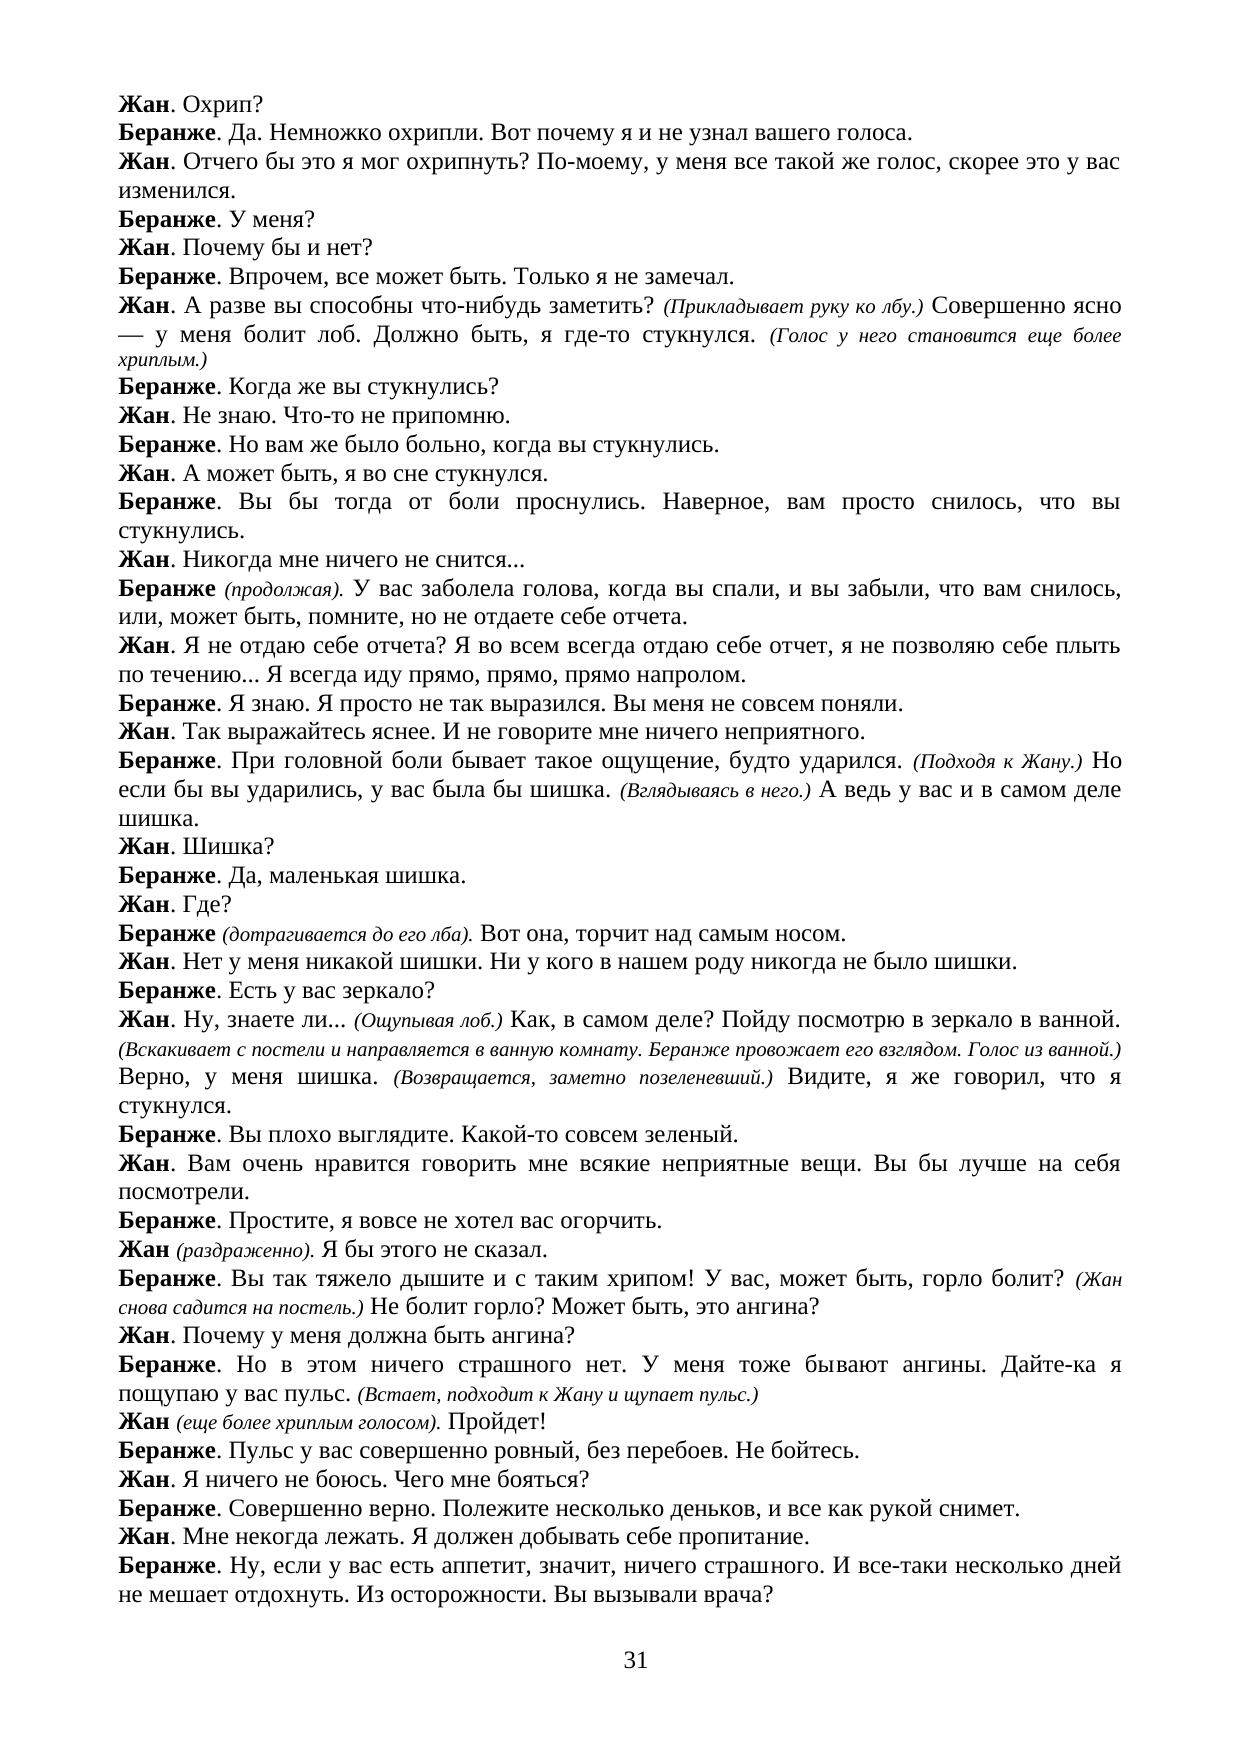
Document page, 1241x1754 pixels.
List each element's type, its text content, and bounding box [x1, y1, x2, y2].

text Жан. Я ничего не боюсь. Чего мне бояться? [118, 1464, 1122, 1493]
text Жан. Отчего бы это я мог охрипнуть? По-моему, у меня все такой же голос, скорее это у вас изменился. [118, 146, 1122, 204]
text Жан. Мне некогда лежать. Я должен добывать себе пропитание. [118, 1521, 1122, 1550]
text Беранже. Но в этом ничего страшного нет. У меня тоже бывают ангины. Дайте-ка я пощупаю у вас пульс. (Встает, подходит к Жану и щупает пульс.) [118, 1349, 1122, 1406]
text Жан. Где? [118, 889, 1122, 918]
text Беранже. Есть у вас зеркало? [118, 975, 1122, 1004]
text Жан. Почему у меня должна быть ангина? [118, 1320, 1122, 1349]
text Жан. Вам очень нравится говорить мне всякие неприятные вещи. Вы бы лучше на себя посмотрели. [118, 1148, 1122, 1205]
text Жан. А разве вы способны что-нибудь заметить? (Прикладывает руку ко лбу.) Совершенно ясно — у меня болит лоб. Должно быть, я где-то стукнулся. (Голос у него становится еще более хриплым.) [118, 290, 1122, 371]
text Беранже. Да. Немножко охрипли. Вот почему я и не узнал вашего голоса. [118, 117, 1122, 146]
text Беранже. Вы так тяжело дышите и с таким хрипом! У вас, может быть, горло болит? (Жан снова садится на постель.) Не болит горло? Может быть, это ангина? [118, 1263, 1122, 1320]
text Беранже. Но вам же было больно, когда вы стукнулись. [118, 429, 1122, 458]
text Жан. Нет у меня никакой шишки. Ни у кого в нашем роду никогда не было шишки. [118, 946, 1122, 975]
text Беранже. У меня? [118, 204, 1122, 232]
text Беранже. Ну, если у вас есть аппетит, значит, ничего страшного. И все-таки несколько дней не мешает отдохнуть. Из осторожности. Вы вызывали врача? [118, 1550, 1122, 1608]
text Беранже (дотрагивается до его лба). Вот она, торчит над самым носом. [118, 918, 1122, 946]
text Жан. Охрип? [118, 89, 1122, 117]
text Беранже. При головной боли бывает такое ощущение, будто ударился. (Подходя к Жану.) Но если бы вы ударились, у вас была бы шишка. (Вглядываясь в него.) А ведь у вас и в самом деле шишка. [118, 745, 1122, 831]
text Беранже. Вы плохо выглядите. Какой-то совсем зеленый. [118, 1119, 1122, 1148]
text Жан. Почему бы и нет? [118, 232, 1122, 261]
text Беранже. Когда же вы стукнулись? [118, 371, 1122, 400]
text Жан. Я не отдаю себе отчета? Я во всем всегда отдаю себе отчет, я не позволяю себе плыть по течению... Я всегда иду прямо, прямо, прямо напролом. [118, 630, 1122, 688]
text Беранже. Пульс у вас совершенно ровный, без перебоев. Не бойтесь. [118, 1435, 1122, 1464]
text Беранже. Да, маленькая шишка. [118, 860, 1122, 889]
text Беранже. Простите, я вовсе не хотел вас огорчить. [118, 1205, 1122, 1234]
text Жан. Так выражайтесь яснее. И не говорите мне ничего неприятного. [118, 716, 1122, 745]
text Беранже. Я знаю. Я просто не так выразился. Вы меня не совсем поняли. [118, 688, 1122, 716]
text Жан. Никогда мне ничего не снится... [118, 544, 1122, 573]
text Беранже (продолжая). У вас заболела голова, когда вы спали, и вы забыли, что вам снилось, или, может быть, помните, но не отдаете себе отчета. [118, 573, 1122, 630]
text Жан. А может быть, я во сне стукнулся. [118, 458, 1122, 486]
text Беранже. Впрочем, все может быть. Только я не замечал. [118, 261, 1122, 290]
text Жан. Не знаю. Что-то не припомню. [118, 400, 1122, 429]
text Жан (еще более хриплым голосом). Пройдет! [118, 1406, 1122, 1435]
text Беранже. Совершенно верно. Полежите несколько деньков, и все как рукой снимет. [118, 1493, 1122, 1521]
text Жан. Ну, знаете ли... (Ощупывая лоб.) Как, в самом деле? Пойду посмотрю в зеркало в ванной. (Вскакивает с постели и направляется в ванную комнату. Беранже провожает его взглядом. Голос из ванной.) Верно, у меня шишка. (Возвращается, заметно позеленевший.) Видите, я же говорил, что я стукнулся. [118, 1004, 1122, 1119]
text Жан (раздраженно). Я бы этого не сказал. [118, 1234, 1122, 1263]
text Беранже. Вы бы тогда от боли проснулись. Наверное, вам просто снилось, что вы стукнулись. [118, 486, 1122, 544]
text Жан. Шишка? [118, 831, 1122, 860]
